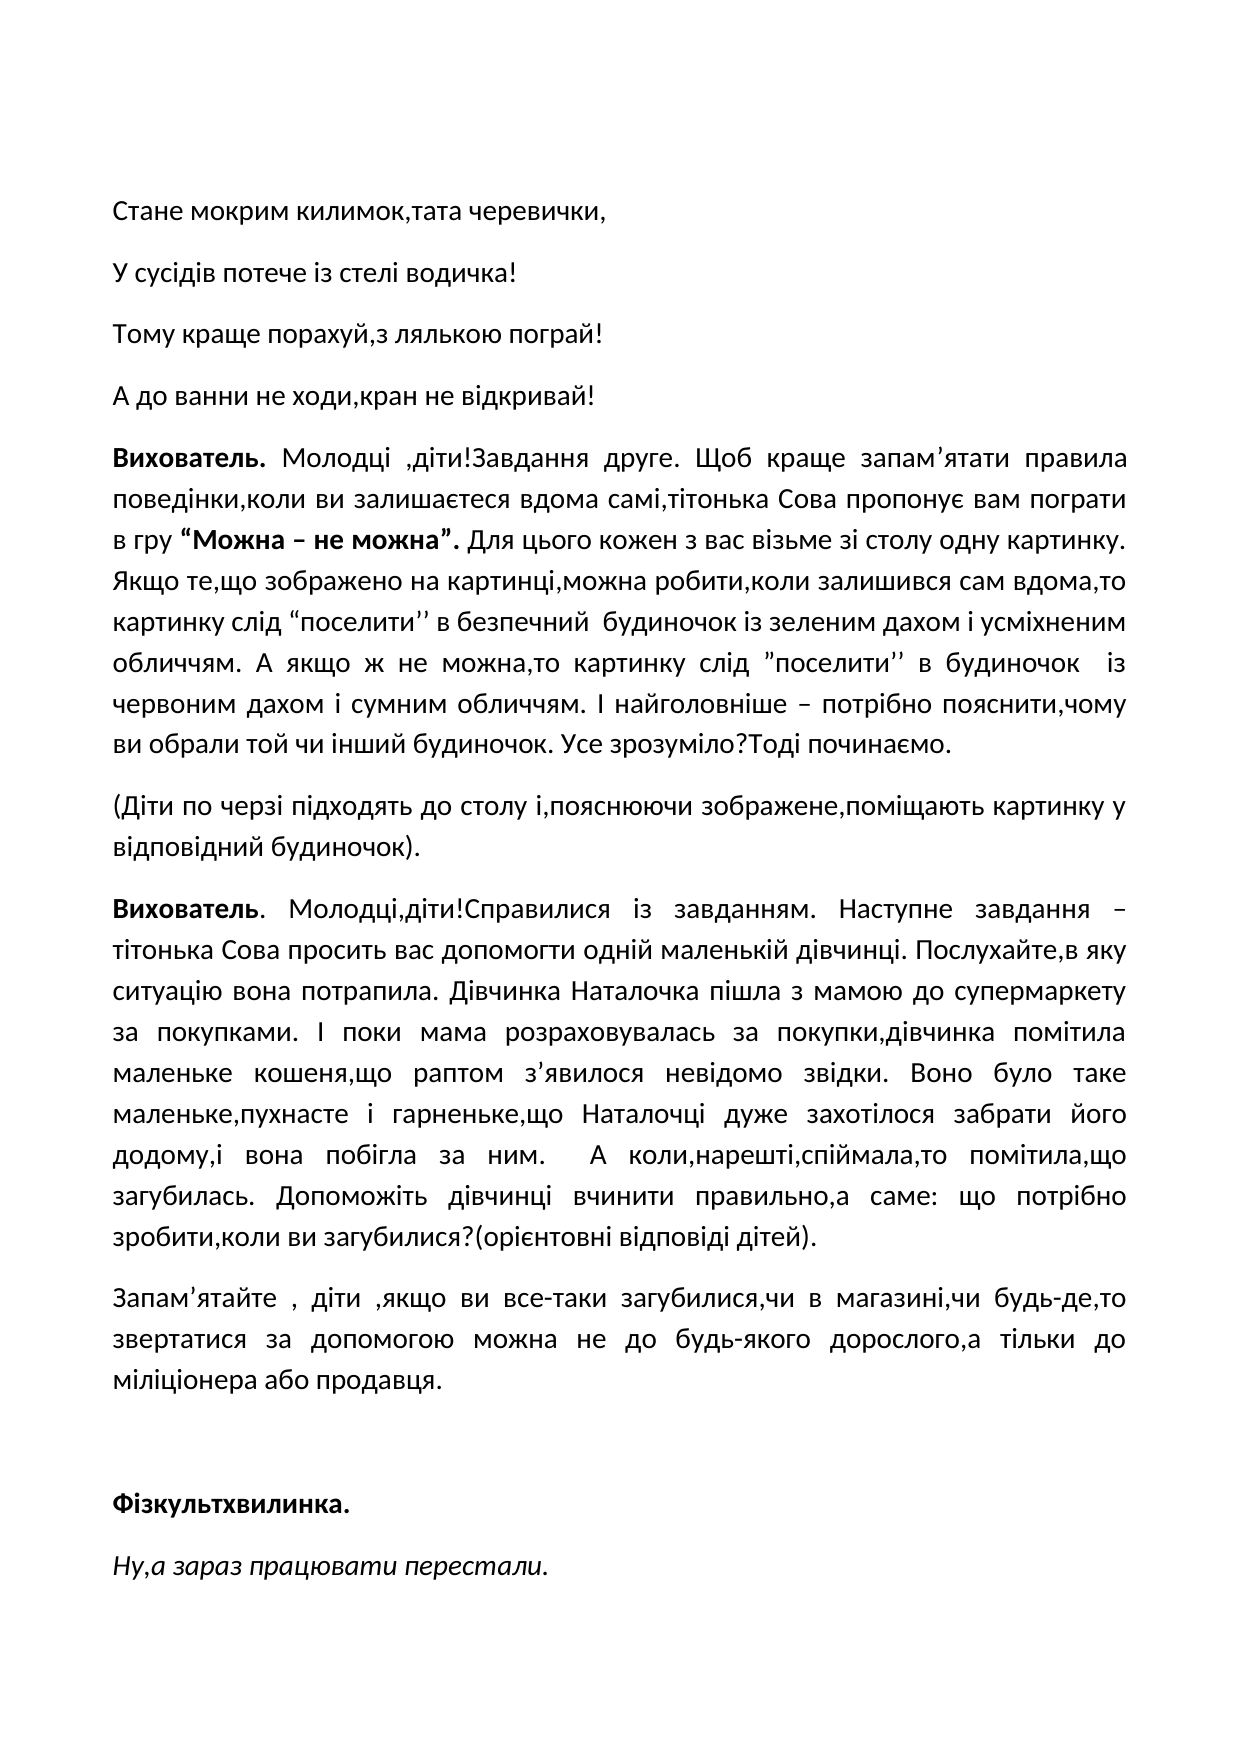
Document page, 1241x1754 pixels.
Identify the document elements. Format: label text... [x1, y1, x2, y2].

text Ну,а зараз працювати перестали. [112, 1547, 1128, 1582]
text А до ванни не ходи,кран не відкривай! [112, 377, 1128, 413]
text У сусідів потече із стелі водичка! [112, 254, 1128, 289]
text Вихователь. Молодці ,діти!Завдання друге. Щоб краще запам’ятати правила поведінки,коли ви залишаєтеся вдома самі,тітонька Сова пропонує вам пограти в гру “Можна – не можна”. Для цього кожен з вас візьме зі столу одну картинку. Якщо те,що зображено на картинці,можна робити,коли залишився сам вдома,то картинку слід “поселити’’ в безпечний будиночок із зеленим дахом і усміхненим обличчям. А якщо ж не можна,то картинку слід ”поселити’’ в будиночок із червоним дахом і сумним обличчям. І найголовніше – потрібно пояснити,чому ви обрали той чи інший будиночок. Усе зрозуміло?Тоді починаємо. [112, 439, 1128, 761]
text Запам’ятайте , діти ,якщо ви все-таки загубилися,чи в магазині,чи будь-де,то звертатися за допомогою можна не до будь-якого дорослого,а тільки до міліціонера або продавця. [112, 1279, 1128, 1397]
text Фізкультхвилинка. [112, 1485, 1128, 1520]
text Стане мокрим килимок,тата черевички, [112, 192, 1128, 228]
text Тому краще порахуй,з лялькою пограй! [112, 316, 1128, 351]
text Вихователь. Молодці,діти!Справилися із завданням. Наступне завдання – тітонька Сова просить вас допомогти одній маленькій дівчинці. Послухайте,в яку ситуацію вона потрапила. Дівчинка Наталочка пішла з мамою до супермаркету за покупками. І поки мама розраховувалась за покупки,дівчинка помітила маленьке кошеня,що раптом з’явилося невідомо звідки. Воно було таке маленьке,пухнасте і гарненьке,що Наталочці дуже захотілося забрати його додому,і вона побігла за ним. А коли,нарешті,спіймала,то помітила,що загубилась. Допоможіть дівчинці вчинити правильно,а саме: що потрібно зробити,коли ви загубилися?(орієнтовні відповіді дітей). [112, 890, 1128, 1253]
text (Діти по черзі підходять до столу і,пояснюючи зображене,поміщають картинку у відповідний будиночок). [112, 787, 1128, 864]
